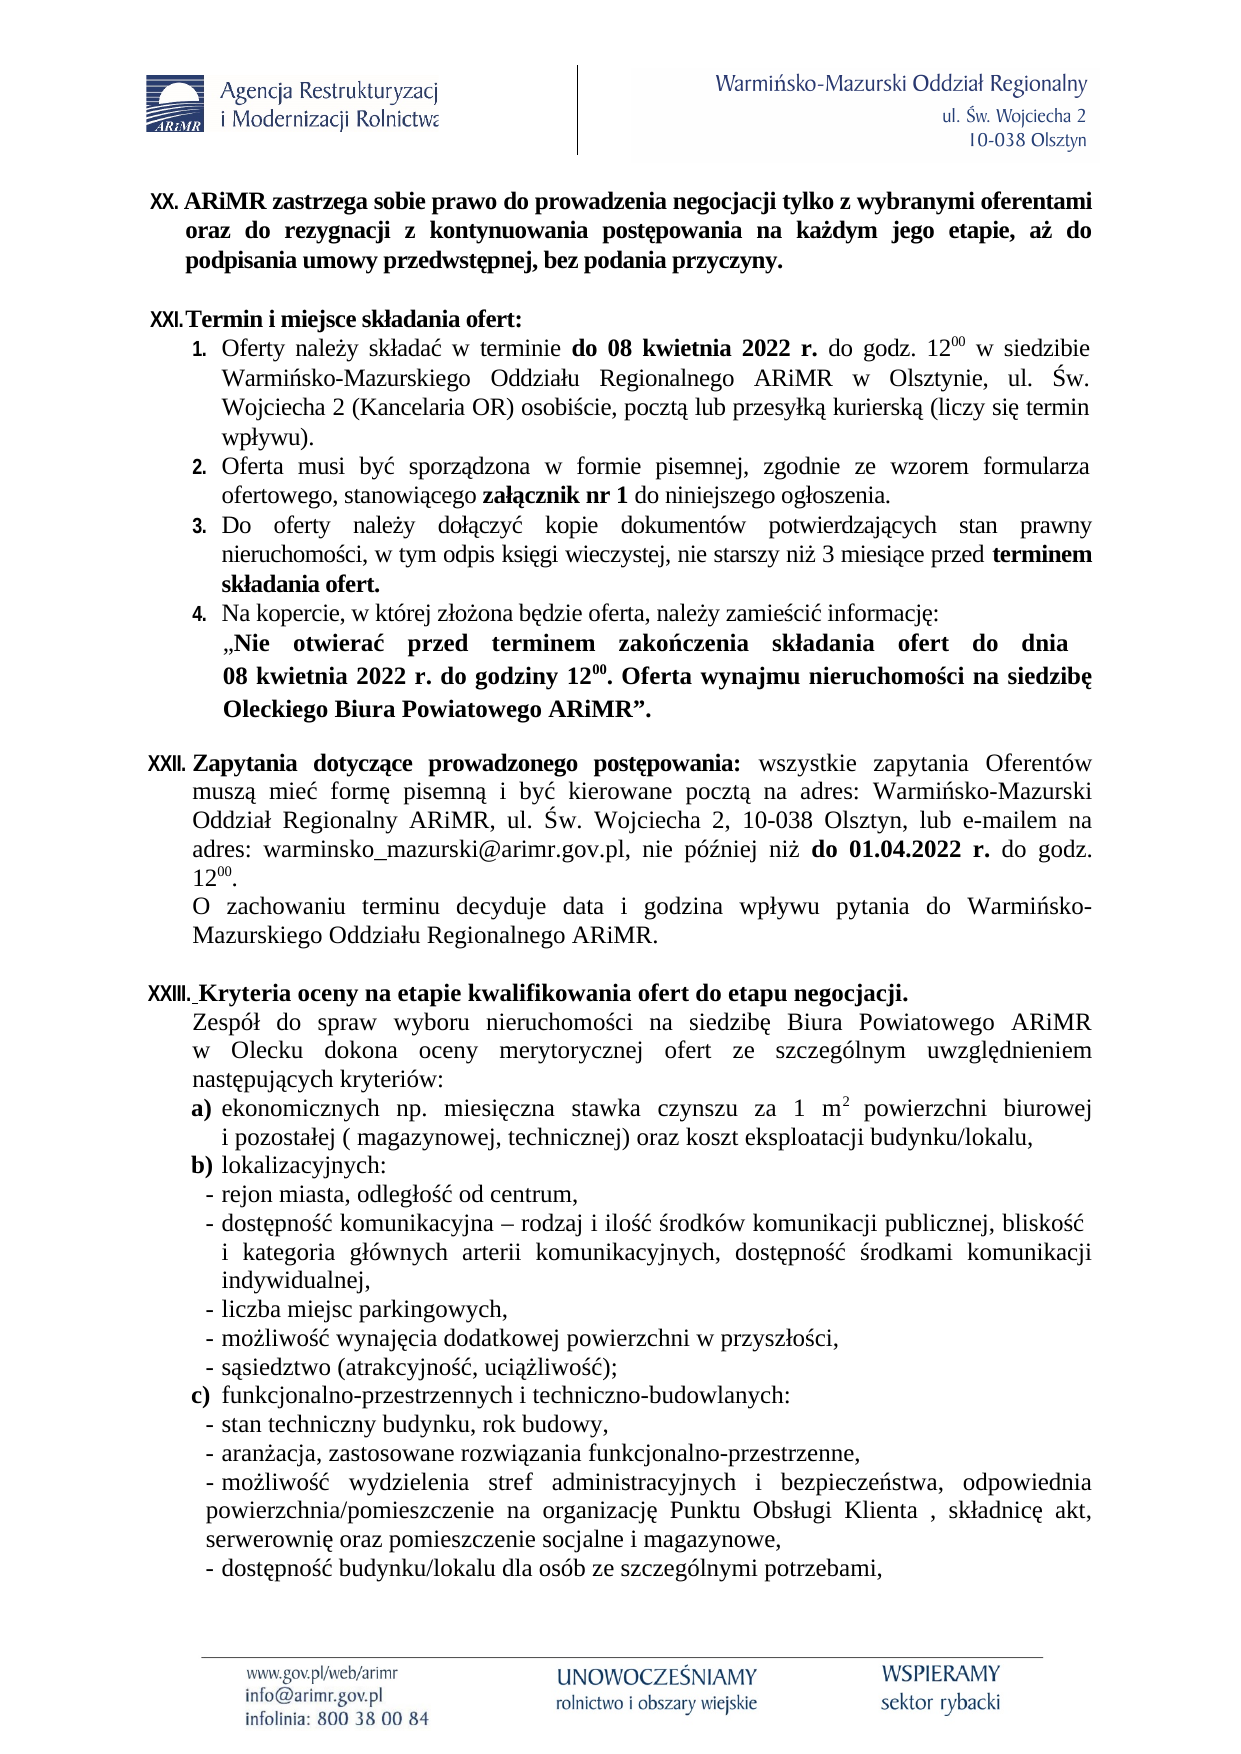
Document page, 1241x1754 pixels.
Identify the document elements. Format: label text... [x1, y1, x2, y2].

list rejon miasta, odległość od centrum, [205, 1179, 1093, 1208]
list możliwość wynajęcia dodatkowej powierzchni w przyszłości, [205, 1323, 1093, 1352]
list możliwość wydzielenia stref administracyjnych i bezpieczeństwa, odpowiednia powierzchnia/pomieszczenie na organizację Punktu Obsługi Klienta , składnicę akt, serwerownię oraz pomieszczenie socjalne i magazynowe, [206, 1467, 1093, 1553]
list Na kopercie, w której złożona będzie oferta, należy zamieścić informację: [192, 598, 1091, 628]
list „Nie otwierać przed terminem zakończenia składania ofert do dnia 08 kwietnia 2022 r. do godziny 1200. Oferta wynajmu nieruchomości na siedzibę Oleckiego Biura Powiatowego ARiMR”. [223, 628, 1093, 722]
list sąsiedztwo (atrakcyjność, uciążliwość); [205, 1352, 1093, 1381]
list funkcjonalno-przestrzennych i techniczno-budowlanych: [191, 1381, 1093, 1409]
list ARiMR zastrzega sobie prawo do prowadzenia negocjacji tylko z wybranymi oferentami oraz do rezygnacji z kontynuowania postępowania na każdym jego etapie, aż do podpisania umowy przedwstępnej, bez podania przyczyny. [150, 186, 1093, 274]
picture [630, 68, 1100, 163]
picture [190, 1648, 1050, 1731]
list liczba miejsc parkingowych, [205, 1294, 1093, 1323]
text Zespół do spraw wyboru nieruchomości na siedzibę Biura Powiatowego ARiMR w Olecku dokona oceny merytorycznej ofert ze szczególnym uwzględnieniem następujących kryteriów: [192, 1007, 1093, 1093]
list ekonomicznych np. miesięczna stawka czynszu za 1 m2 powierzchni biurowej i pozostałej ( magazynowej, technicznej) oraz koszt eksploatacji budynku/lokalu, [191, 1093, 1093, 1151]
list lokalizacyjnych: [191, 1151, 1093, 1179]
list Kryteria oceny na etapie kwalifikowania ofert do etapu negocjacji. [148, 978, 1093, 1007]
list dostępność budynku/lokalu dla osób ze szczególnymi potrzebami, [205, 1553, 1093, 1582]
list dostępność komunikacyjna – rodzaj i ilość środków komunikacji publicznej, bliskość i kategoria głównych arterii komunikacyjnych, dostępność środkami komunikacji indywidualnej, [205, 1208, 1093, 1294]
list Oferty należy składać w terminie do 08 kwietnia 2022 r. do godz. 1200 w siedzibie Warmińsko-Mazurskiego Oddziału Regionalnego ARiMR w Olsztynie, ul. Św. Wojciecha 2 (Kancelaria OR) osobiście, pocztą lub przesyłką kurierską (liczy się termin wpływu). [192, 333, 1091, 451]
list Do oferty należy dołączyć kopie dokumentów potwierdzających stan prawny nieruchomości, w tym odpis księgi wieczystej, nie starszy niż 3 miesiące przed terminem składania ofert. [192, 510, 1093, 598]
list Termin i miejsce składania ofert: [150, 303, 1093, 333]
list Oferta musi być sporządzona w formie pisemnej, zgodnie ze wzorem formularza ofertowego, stanowiącego załącznik nr 1 do niniejszego ogłoszenia. [192, 451, 1091, 510]
list aranżacja, zastosowane rozwiązania funkcjonalno-przestrzenne, [205, 1438, 1093, 1467]
list Zapytania dotyczące prowadzonego postępowania: wszystkie zapytania Oferentów muszą mieć formę pisemną i być kierowane pocztą na adres: Warmińsko-Mazurski Oddział Regionalny ARiMR, ul. Św. Wojciecha 2, 10-038 Olsztyn, lub e-mailem na adres: warminsko_mazurski@arimr.gov.pl, nie później niż do 01.04.2022 r. do godz. 1200. O zachowaniu terminu decyduje data i godzina wpływu pytania do Warmińsko-Mazurskiego Oddziału Regionalnego ARiMR. [148, 748, 1093, 949]
picture [144, 75, 439, 132]
list stan techniczny budynku, rok budowy, [205, 1409, 1093, 1438]
